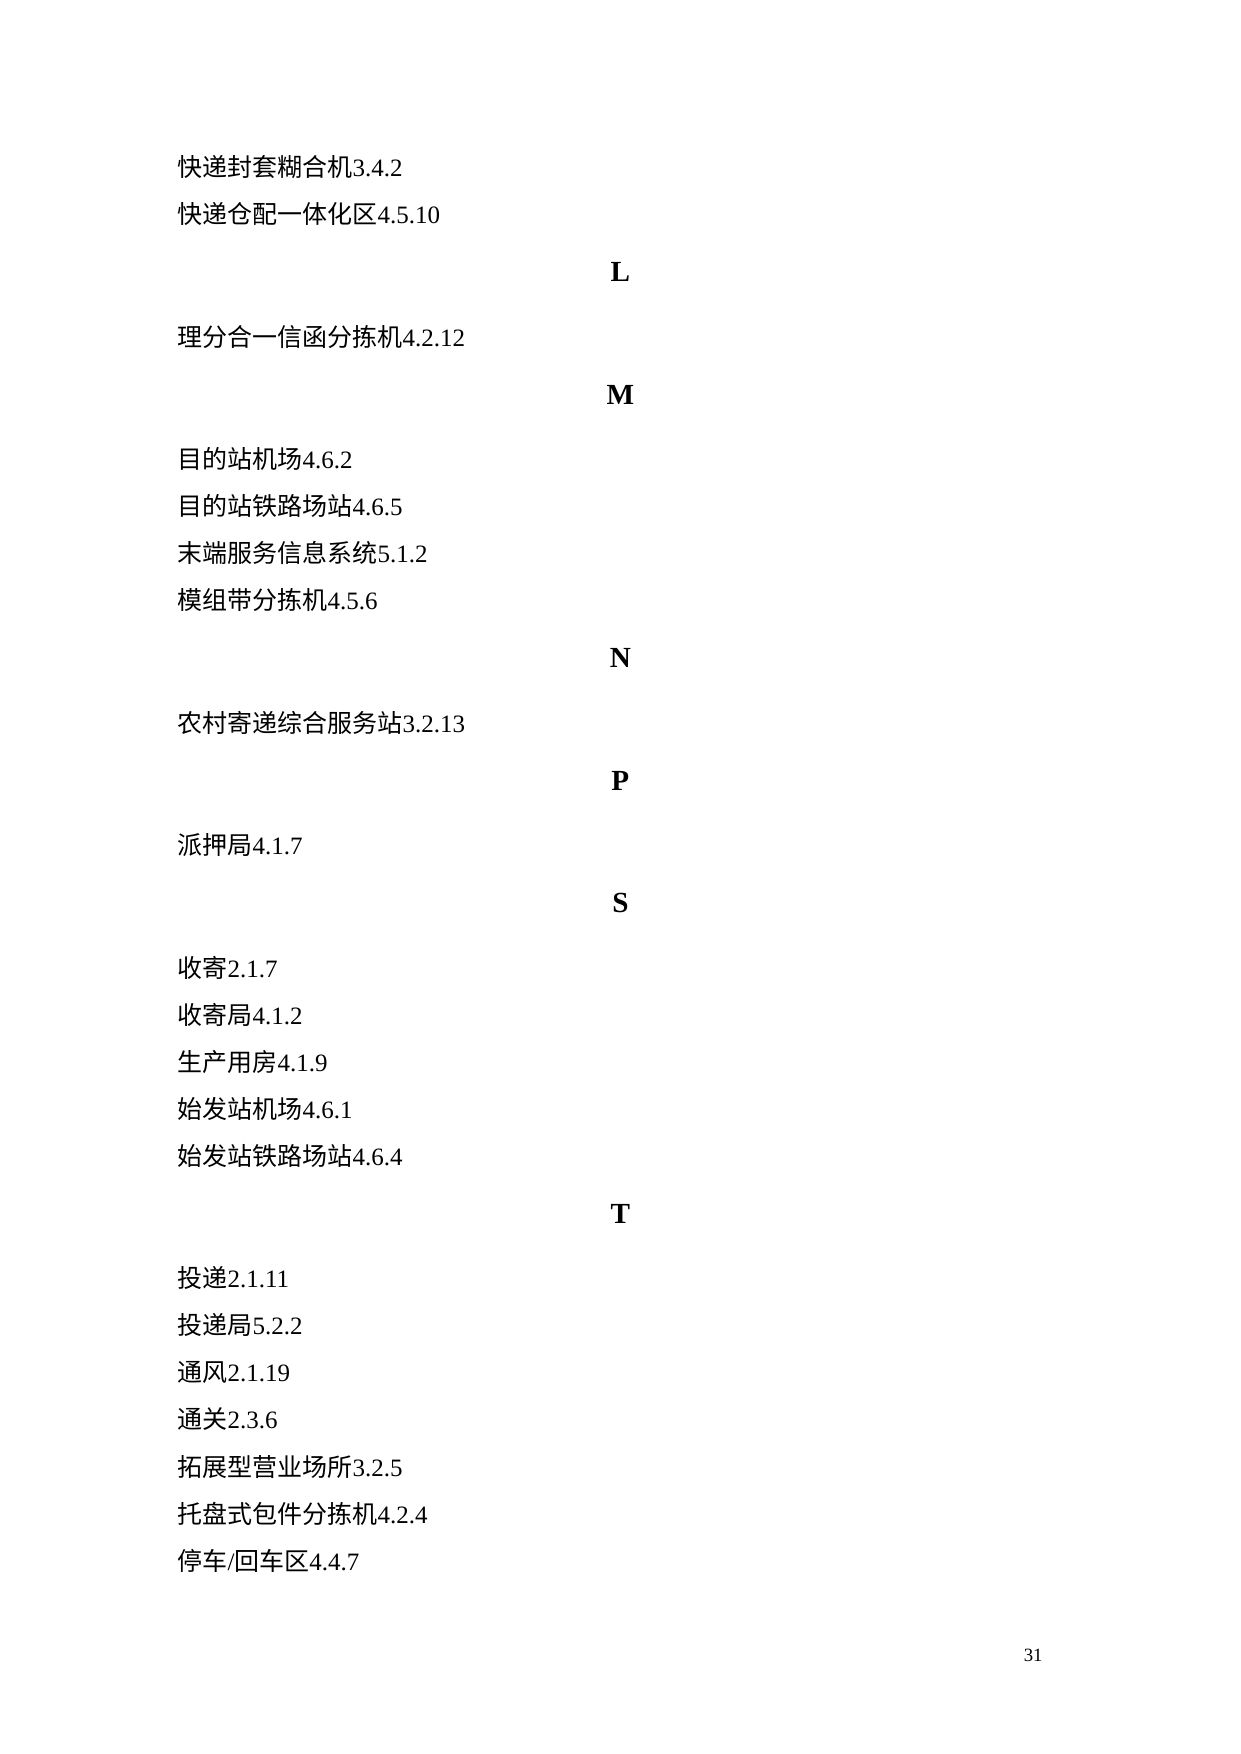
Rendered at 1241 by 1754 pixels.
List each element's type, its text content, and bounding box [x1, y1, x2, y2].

text L [177, 254, 1063, 288]
text 目的站铁路场站 4.6.5 [177, 487, 1063, 523]
text P [177, 763, 1063, 796]
text 派押局 4.1.7 [177, 826, 1063, 862]
text 收寄局 4.1.2 [177, 995, 1063, 1031]
text 托盘式包件分拣机 4.2.4 [177, 1494, 1063, 1530]
text 拓展型营业场所 3.2.5 [177, 1447, 1063, 1483]
text 快递封套糊合机 3.4.2 [177, 148, 1063, 184]
text 通关 2.3.6 [177, 1400, 1063, 1436]
text 模组带分拣机 4.5.6 [177, 581, 1063, 617]
text 生产用房 4.1.9 [177, 1042, 1063, 1078]
text 通风 2.1.19 [177, 1353, 1063, 1389]
text 投递 2.1.11 [177, 1259, 1063, 1295]
text T [177, 1196, 1063, 1229]
text 投递局 5.2.2 [177, 1306, 1063, 1342]
text M [177, 377, 1063, 410]
text S [177, 885, 1063, 919]
text 末端服务信息系统 5.1.2 [177, 534, 1063, 570]
text 理分合一信函分拣机 4.2.12 [177, 317, 1063, 353]
text N [177, 640, 1063, 674]
text 收寄 2.1.7 [177, 948, 1063, 984]
text 快递仓配一体化区 4.5.10 [177, 195, 1063, 231]
text 农村寄递综合服务站 3.2.13 [177, 703, 1063, 739]
text 始发站铁路场站 4.6.4 [177, 1136, 1063, 1173]
text 停车/回车区 4.4.7 [177, 1541, 1063, 1577]
text 目的站机场 4.6.2 [177, 439, 1063, 476]
text 始发站机场 4.6.1 [177, 1089, 1063, 1126]
